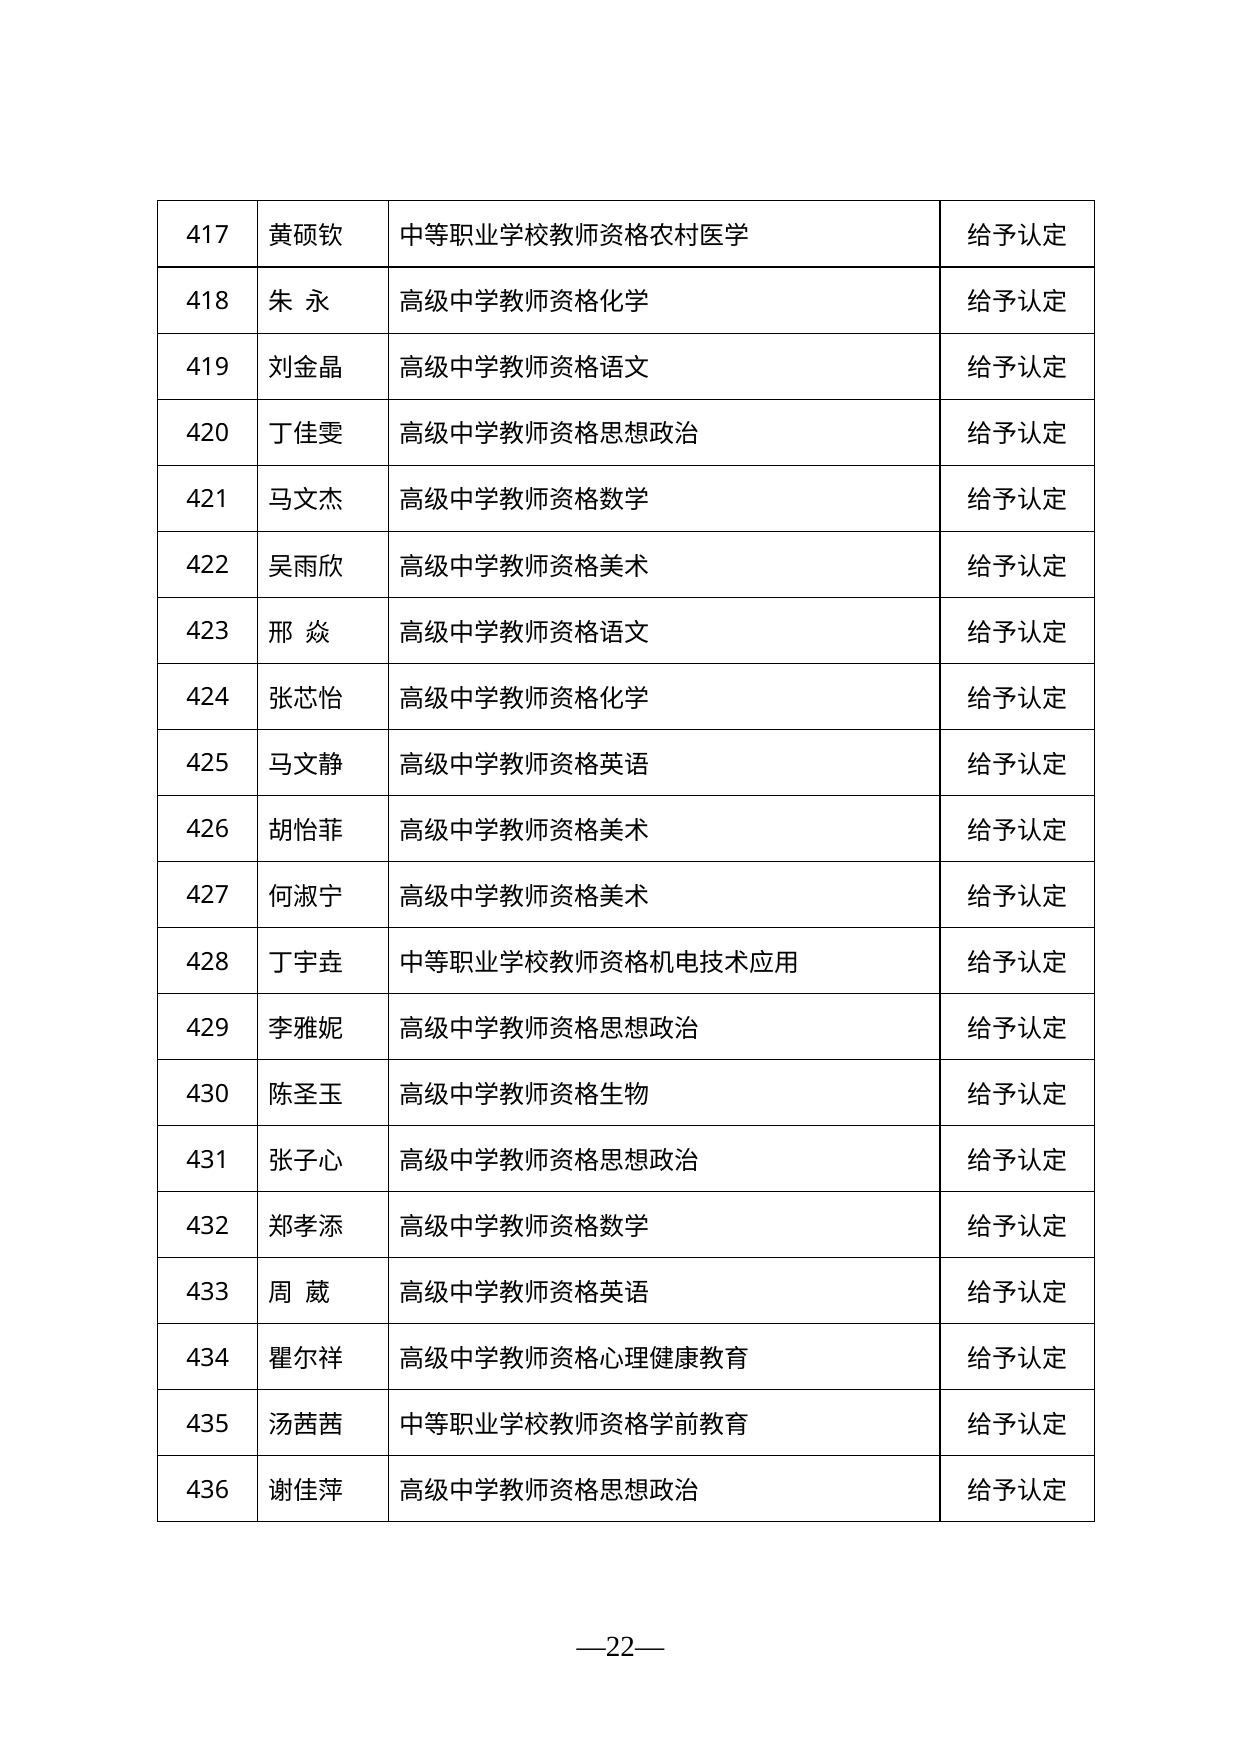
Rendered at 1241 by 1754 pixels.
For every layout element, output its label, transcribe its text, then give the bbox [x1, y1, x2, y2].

table_cell 马文静 [258, 730, 388, 795]
table_cell 432 [158, 1192, 257, 1257]
table_cell 吴雨欣 [258, 532, 388, 597]
table_cell 给予认定 [941, 466, 1094, 531]
table_cell 给予认定 [941, 1258, 1094, 1323]
table_cell 张芯怡 [258, 664, 388, 729]
table_cell 给予认定 [941, 730, 1094, 795]
table_cell 张子心 [258, 1126, 388, 1191]
table_cell 高级中学教师资格美术 [389, 862, 939, 927]
table_cell 417 [158, 201, 257, 266]
table_cell 谢佳萍 [258, 1456, 388, 1521]
table_cell 陈圣玉 [258, 1060, 388, 1125]
table_cell 高级中学教师资格美术 [389, 532, 939, 597]
table_cell 给予认定 [941, 994, 1094, 1059]
table_cell 李雅妮 [258, 994, 388, 1059]
table_cell 汤茜茜 [258, 1390, 388, 1455]
table_cell 给予认定 [941, 201, 1094, 266]
table_cell 给予认定 [941, 1390, 1094, 1455]
table_cell 邢 焱 [258, 598, 388, 663]
table_cell 高级中学教师资格数学 [389, 1192, 939, 1257]
table_cell 瞿尔祥 [258, 1324, 388, 1389]
table_cell 给予认定 [941, 532, 1094, 597]
table_cell 给予认定 [941, 334, 1094, 398]
table_cell 给予认定 [941, 1060, 1094, 1125]
table_cell 高级中学教师资格语文 [389, 334, 939, 398]
table_cell 给予认定 [941, 1126, 1094, 1191]
table_cell 中等职业学校教师资格机电技术应用 [389, 928, 939, 993]
table_cell 423 [158, 598, 257, 663]
table_cell 高级中学教师资格语文 [389, 598, 939, 663]
table_cell 中等职业学校教师资格学前教育 [389, 1390, 939, 1455]
table_cell 高级中学教师资格思想政治 [389, 1126, 939, 1191]
table_cell 高级中学教师资格心理健康教育 [389, 1324, 939, 1389]
table_cell 中等职业学校教师资格农村医学 [389, 201, 939, 266]
table_cell 高级中学教师资格数学 [389, 466, 939, 531]
table_cell 给予认定 [941, 268, 1094, 332]
table_cell 435 [158, 1390, 257, 1455]
table_cell 高级中学教师资格思想政治 [389, 400, 939, 464]
table_cell 给予认定 [941, 400, 1094, 464]
table_cell 高级中学教师资格思想政治 [389, 1456, 939, 1521]
table_cell 420 [158, 400, 257, 464]
table_cell 给予认定 [941, 928, 1094, 993]
table_cell 419 [158, 334, 257, 398]
table_cell 429 [158, 994, 257, 1059]
table_cell 425 [158, 730, 257, 795]
table_cell 高级中学教师资格思想政治 [389, 994, 939, 1059]
table_cell 431 [158, 1126, 257, 1191]
table_cell 422 [158, 532, 257, 597]
table_cell 高级中学教师资格英语 [389, 1258, 939, 1323]
table_cell 434 [158, 1324, 257, 1389]
table_cell 426 [158, 796, 257, 861]
table_cell 胡怡菲 [258, 796, 388, 861]
table_cell 436 [158, 1456, 257, 1521]
table_cell 给予认定 [941, 1324, 1094, 1389]
table_cell 朱 永 [258, 268, 388, 332]
table_cell 430 [158, 1060, 257, 1125]
table_cell 421 [158, 466, 257, 531]
table_cell 给予认定 [941, 664, 1094, 729]
table_cell 给予认定 [941, 598, 1094, 663]
table_cell 433 [158, 1258, 257, 1323]
table_cell 马文杰 [258, 466, 388, 531]
table_cell 424 [158, 664, 257, 729]
table_cell 高级中学教师资格化学 [389, 268, 939, 332]
table_cell 418 [158, 268, 257, 332]
table_cell 给予认定 [941, 862, 1094, 927]
table_cell 何淑宁 [258, 862, 388, 927]
table_cell 刘金晶 [258, 334, 388, 398]
table_cell 给予认定 [941, 796, 1094, 861]
table_cell 428 [158, 928, 257, 993]
table_cell 427 [158, 862, 257, 927]
table_cell 给予认定 [941, 1192, 1094, 1257]
table_cell 丁宇垚 [258, 928, 388, 993]
table_cell 丁佳雯 [258, 400, 388, 464]
table_cell 高级中学教师资格美术 [389, 796, 939, 861]
table_cell 郑孝添 [258, 1192, 388, 1257]
table_cell 周 葳 [258, 1258, 388, 1323]
table_cell 高级中学教师资格英语 [389, 730, 939, 795]
table_cell 高级中学教师资格生物 [389, 1060, 939, 1125]
table_cell 给予认定 [941, 1456, 1094, 1521]
table_cell 高级中学教师资格化学 [389, 664, 939, 729]
table_cell 黄硕钦 [258, 201, 388, 266]
